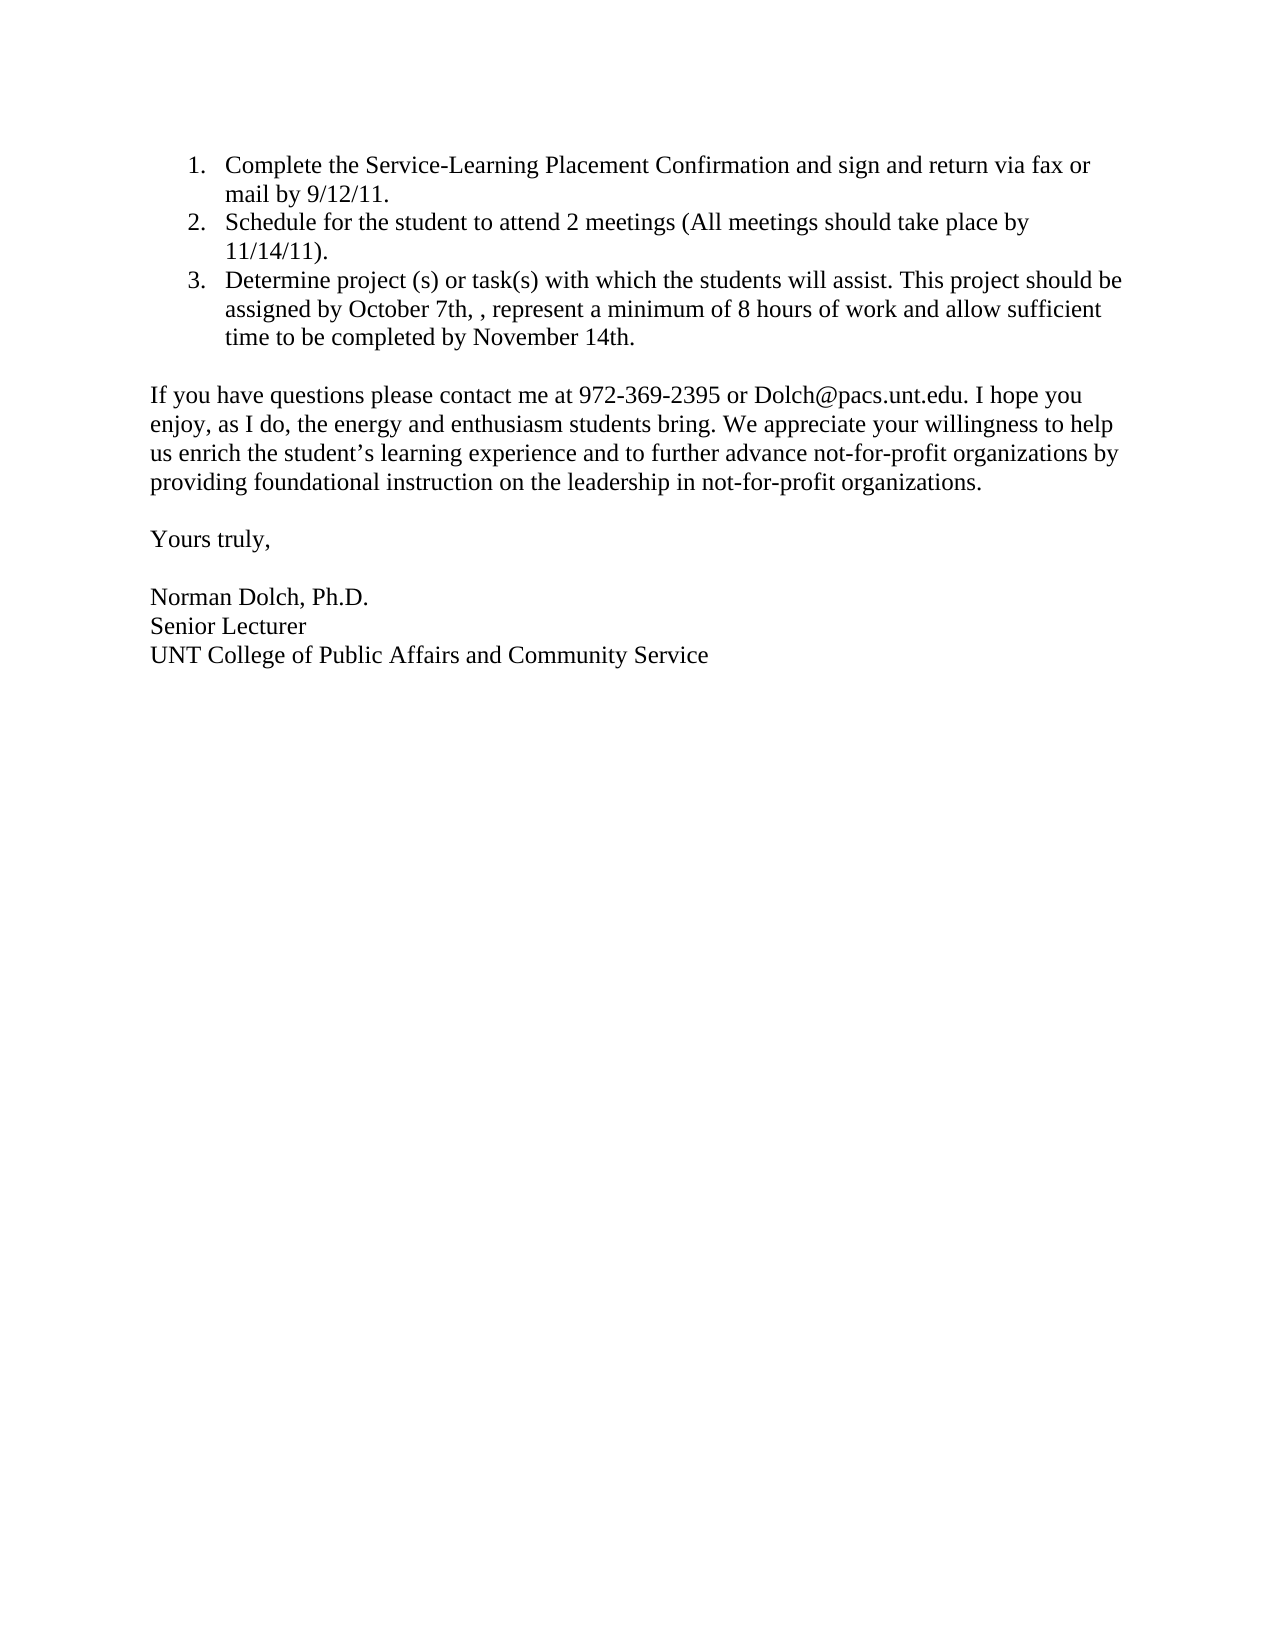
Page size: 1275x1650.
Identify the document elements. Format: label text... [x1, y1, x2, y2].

text Yours truly, [150, 524, 1125, 553]
list Determine project (s) or task(s) with which the students will assist. This project should be assigned by October 7th, , represent a minimum of 8 hours of work and allow sufficient time to be completed by November 14th. [187, 265, 1125, 351]
text If you have questions please contact me at 972-369-2395 or Dolch@pacs.unt.edu. I hope you enjoy, as I do, the energy and enthusiasm students bring. We appreciate your willingness to help us enrich the student’s learning experience and to further advance not-for-profit organizations by providing foundational instruction on the leadership in not-for-profit organizations. [150, 380, 1125, 495]
text Norman Dolch, Ph.D. Senior Lecturer UNT College of Public Affairs and Community Service [150, 582, 1125, 669]
list Schedule for the student to attend 2 meetings (All meetings should take place by 11/14/11). [187, 207, 1125, 265]
list Complete the Service-Learning Placement Confirmation and sign and return via fax or mail by 9/12/11. [187, 150, 1125, 207]
